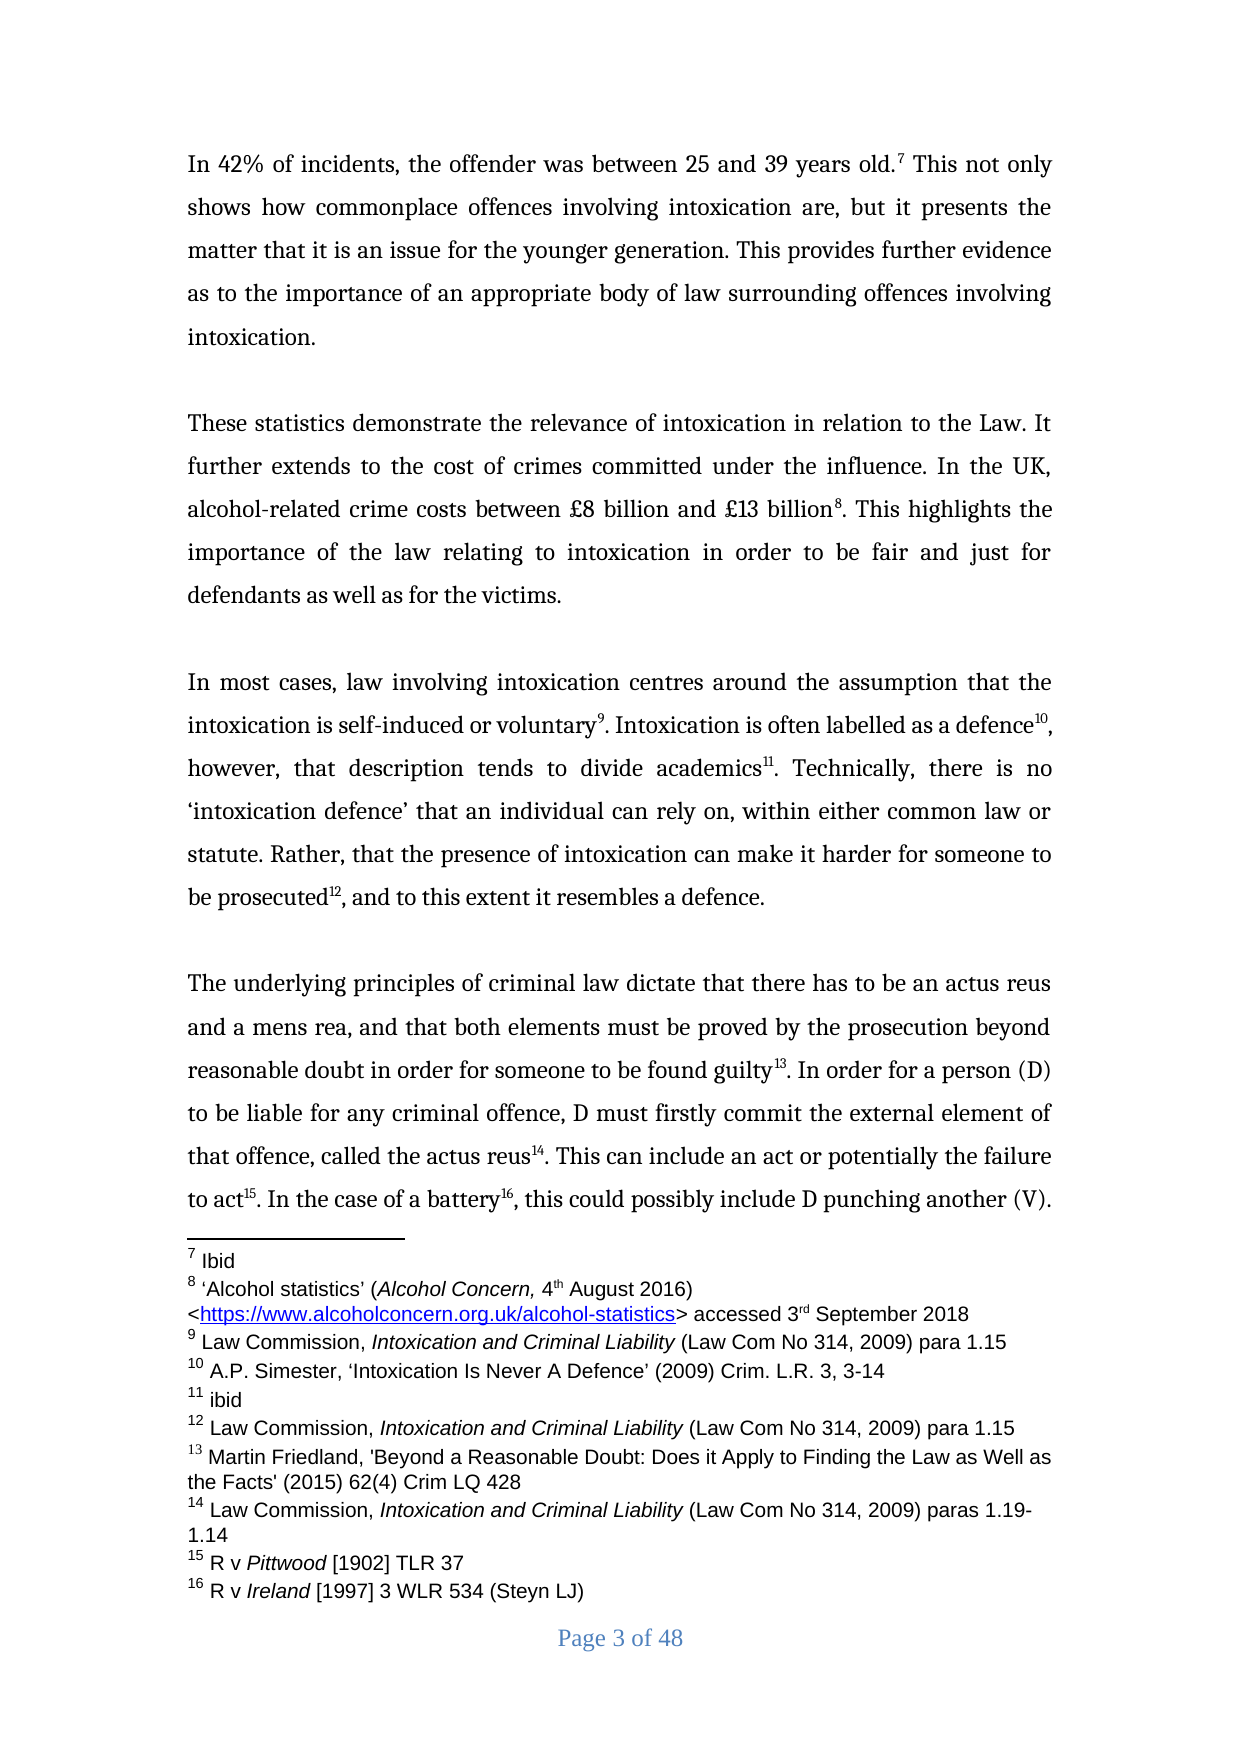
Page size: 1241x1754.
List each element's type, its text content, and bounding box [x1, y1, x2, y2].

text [187, 150, 1053, 351]
text The underlying principles of criminal law dictate that there has to be an actus reus and a mens rea, and that both elements must be proved by the prosecution beyond reasonable doubt in order for someone to be found guilty. In order for a person (D) to be liable for any criminal offence, D must firstly commit the external element of that offence, called the actus reus. This can include an act or potentially the failure to act. In the case of a battery, this could possibly include D punching another (V). The external element of this crime would be the physical act of punching. In the case of a murder, if D were to fatally stab V, the external element of this crime would be the physical act of stabbing V. In the case of a theft, the external element would be the physical act of taking an item, for example taking a purse off a table. This element of the offence must be present in order to prosecute and convict D. [187, 969, 1053, 1214]
text In most cases, law involving intoxication centres around the assumption that the intoxication is self-induced or voluntary. Intoxication is often labelled as a defence, however, that description tends to divide academics. Technically, there is no ‘intoxication defence’ that an individual can rely on, within either common law or statute. Rather, that the presence of intoxication can make it harder for someone to be prosecuted, and to this extent it resembles a defence. [187, 667, 1053, 912]
text These statistics demonstrate the relevance of intoxication in relation to the Law. It further extends to the cost of crimes committed under the influence. In the UK, alcohol-related crime costs between £8 billion and £13 billion. This highlights the importance of the law relating to intoxication in order to be fair and just for defendants as well as for the victims. [187, 409, 1053, 610]
